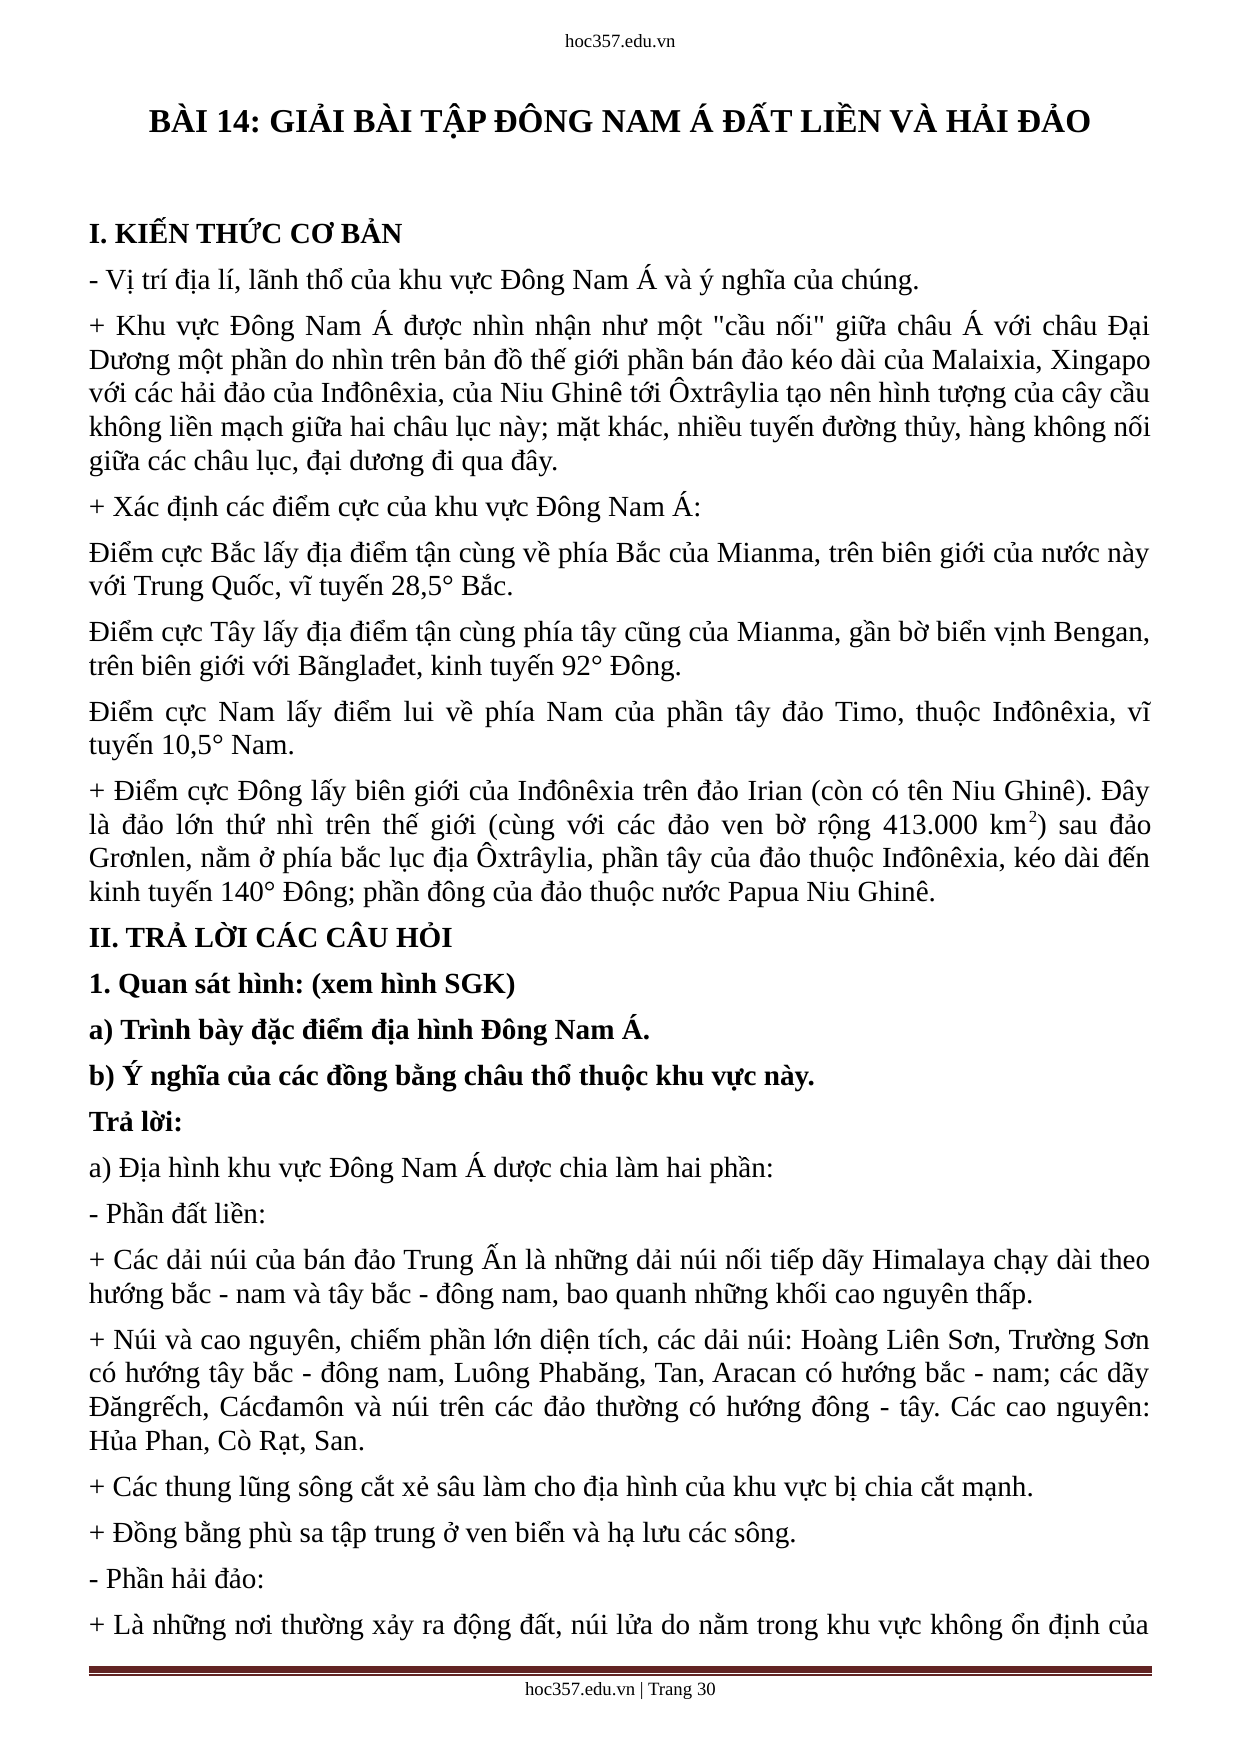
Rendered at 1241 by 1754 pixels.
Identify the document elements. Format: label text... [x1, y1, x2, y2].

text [89, 1607, 1152, 1640]
text Điểm cực Bắc lấy địa điểm tận cùng về phía Bắc của Mianma, trên biên giới của nước này với Trung Quốc, vĩ tuyến 28,5° Bắc. [89, 535, 1152, 602]
text Điểm cực Tây lấy địa điểm tận cùng phía tây cũng của Mianma, gần bờ biển vịnh Bengan, trên biên giới với Bãnglađet, kinh tuyến 92° Đông. [89, 614, 1152, 681]
text 1. Quan sát hình: (xem hình SGK) [89, 966, 1152, 1000]
text Trả lời: [89, 1104, 1152, 1138]
text b) Ý nghĩa của các đồng bằng châu thổ thuộc khu vực này. [89, 1058, 1152, 1092]
text I. KIẾN THỨC CƠ BẢN [89, 216, 1152, 250]
list Địa hình khu vực Đông Nam Á dược chia làm hai phần: [89, 1150, 1152, 1184]
text + Điểm cực Đông lấy biên giới của Inđônêxia trên đảo Irian (còn có tên Niu Ghinê). Đây là đảo lớn thứ nhì trên thế giới (cùng với các đảo ven bờ rộng 413.000 km2) sau đảo Grơnlen, nằm ở phía bắc lục địa Ôxtrâylia, phần tây của đảo thuộc Inđônêxia, kéo dài đến kinh tuyến 140° Đông; phần đông của đảo thuộc nước Papua Niu Ghinê. [89, 773, 1152, 908]
text + Các dải núi của bán đảo Trung Ấn là những dải núi nối tiếp dãy Himalaya chạy dài theo hướng bắc - nam và tây bắc - đông nam, bao quanh những khối cao nguyên thấp. [89, 1242, 1152, 1309]
text - Phần hải đảo: [89, 1561, 1152, 1594]
text Điểm cực Nam lấy điểm lui về phía Nam của phần tây đảo Timo, thuộc Inđônêxia, vĩ tuyến 10,5° Nam. [89, 694, 1152, 761]
text BÀI 14: GIẢI BÀI TẬP ĐÔNG NAM Á ĐẤT LIỀN VÀ HẢI ĐẢO [89, 101, 1152, 139]
text II. TRẢ LỜI CÁC CÂU HỎI [89, 920, 1152, 954]
text - Vị trí địa lí, lãnh thổ của khu vực Đông Nam Á và ý nghĩa của chúng. [89, 262, 1152, 296]
text - Phần đất liền: [89, 1196, 1152, 1230]
list Trình bày đặc điểm địa hình Đông Nam Á. [89, 1012, 1152, 1046]
text + Khu vực Đông Nam Á được nhìn nhận như một "cầu nối" giữa châu Á với châu Đại Dương một phần do nhìn trên bản đồ thế giới phần bán đảo kéo dài của Malaixia, Xingapo với các hải đảo của Inđônêxia, của Niu Ghinê tới Ôxtrâylia tạo nên hình tượng của cây cầu không liền mạch giữa hai châu lục này; mặt khác, nhiều tuyến đường thủy, hàng không nối giữa các châu lục, đại dương đi qua đây. [89, 308, 1152, 476]
text + Xác định các điểm cực của khu vực Đông Nam Á: [89, 489, 1152, 522]
text + Đồng bằng phù sa tập trung ở ven biển và hạ lưu các sông. [89, 1515, 1152, 1548]
text + Các thung lũng sông cắt xẻ sâu làm cho địa hình của khu vực bị chia cắt mạnh. [89, 1469, 1152, 1502]
text + Núi và cao nguyên, chiếm phần lớn diện tích, các dải núi: Hoàng Liên Sơn, Trường Sơn có hướng tây bắc - đông nam, Luông Phabăng, Tan, Aracan có hướng bắc - nam; các dãy Đăngrếch, Cácđamôn và núi trên các đảo thường có hướng đông - tây. Các cao nguyên: Hủa Phan, Cò Rạt, San. [89, 1322, 1152, 1456]
